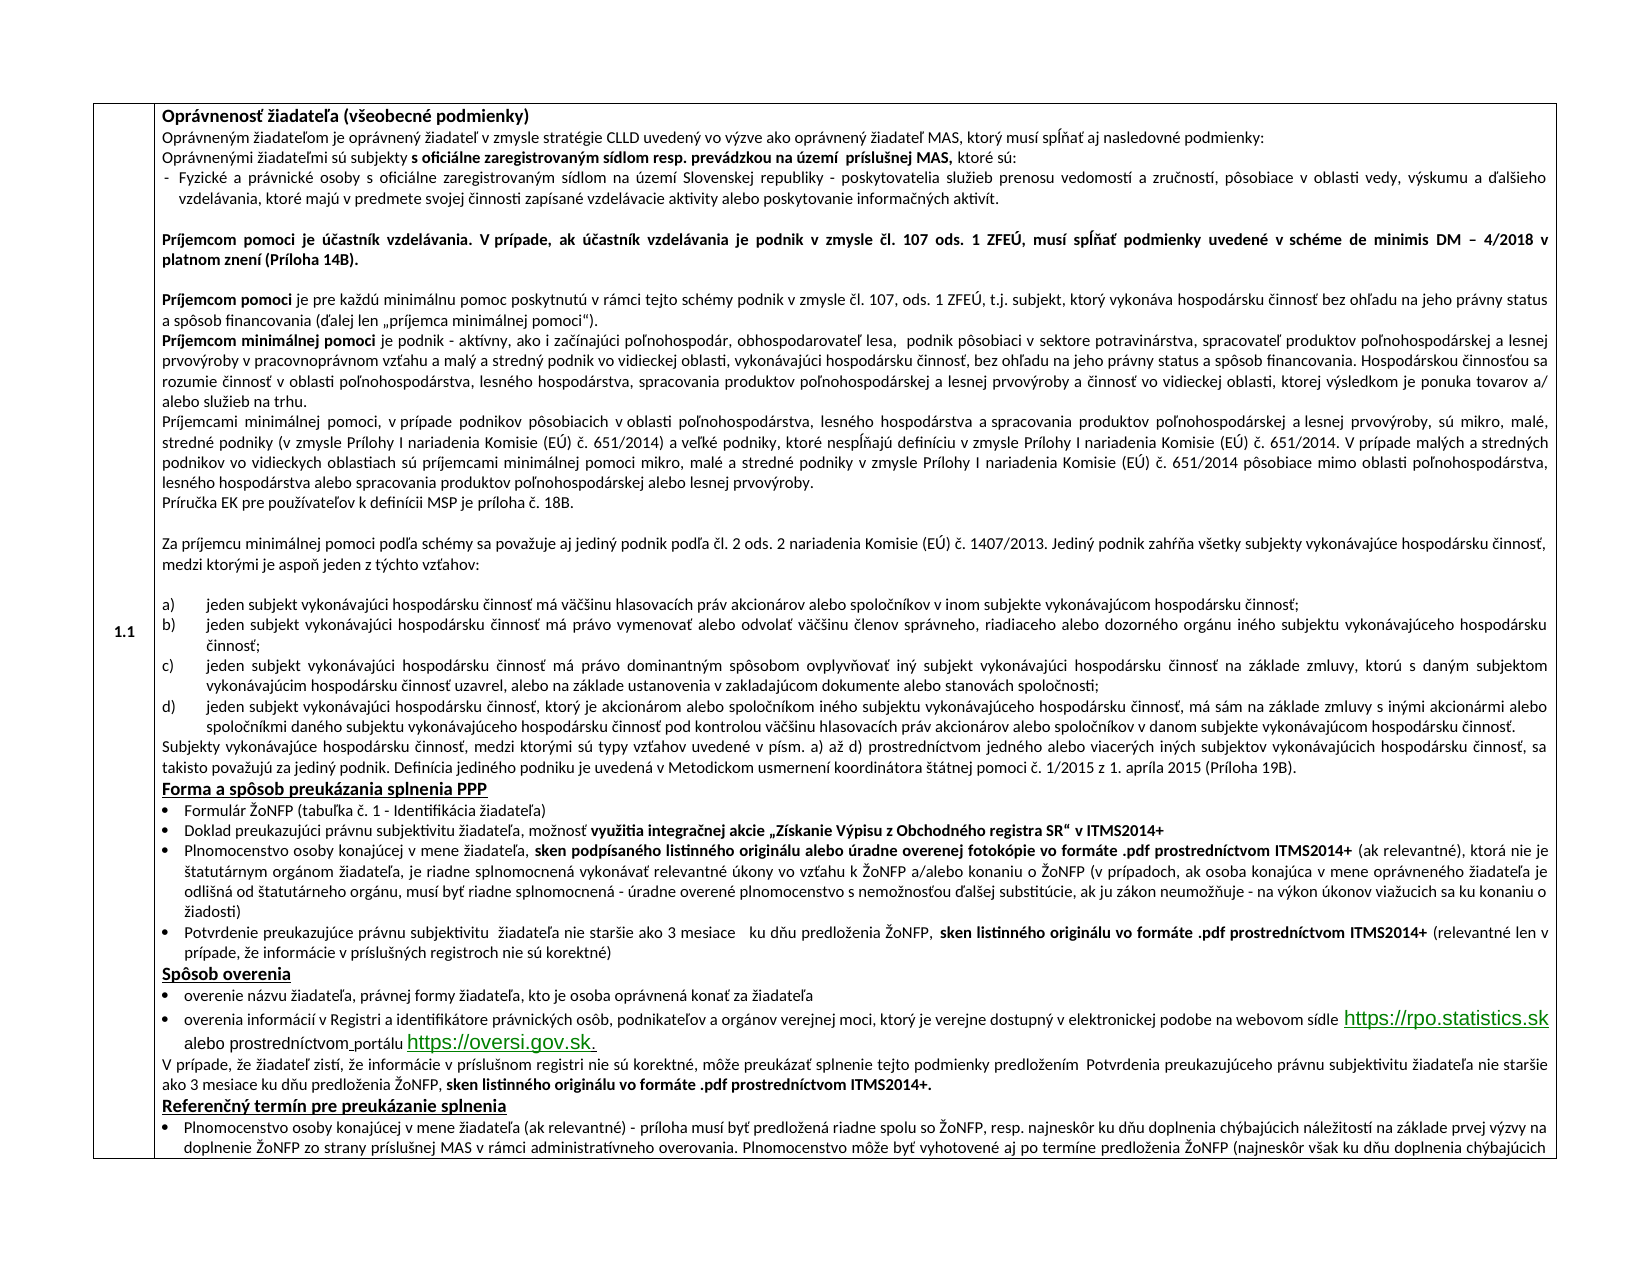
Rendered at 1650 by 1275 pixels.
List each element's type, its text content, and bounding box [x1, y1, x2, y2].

table_cell 1.1 [94, 104, 154, 1158]
